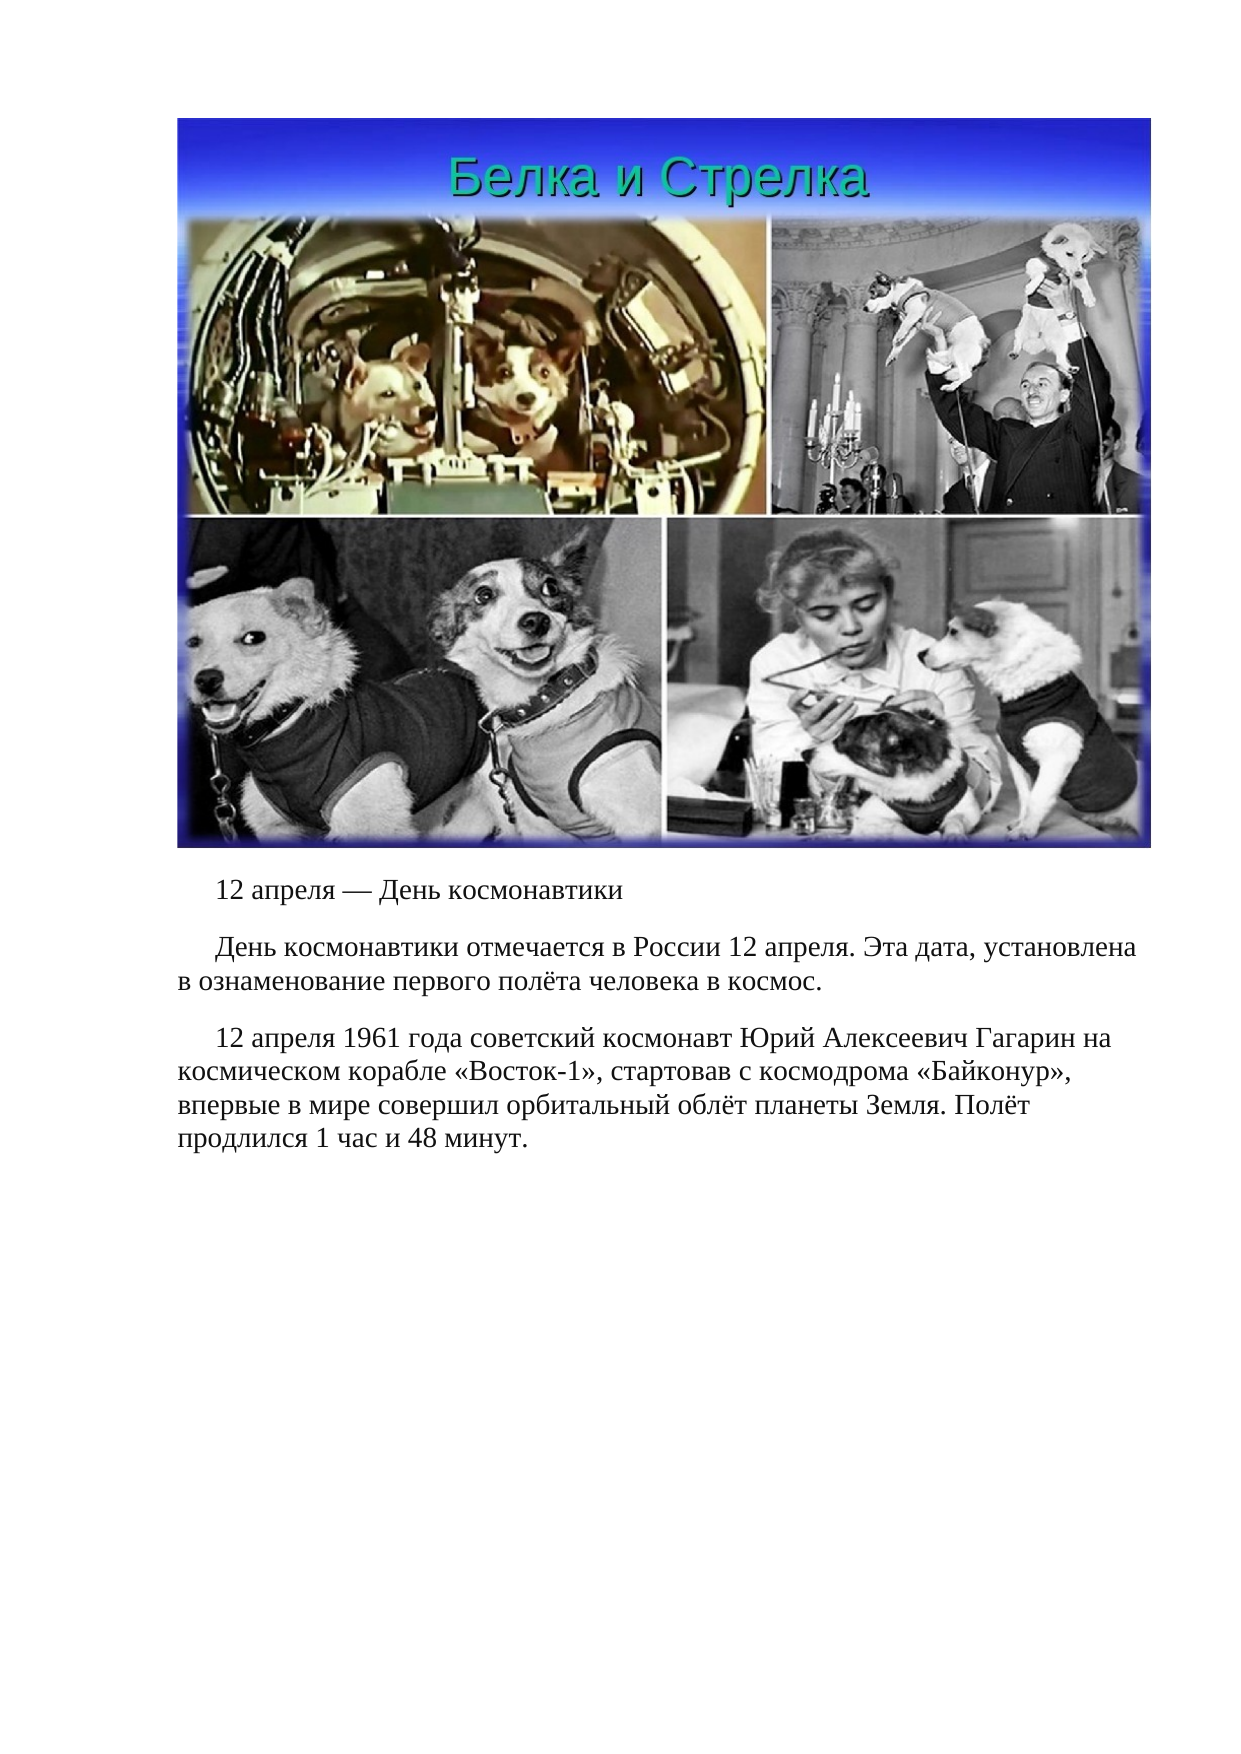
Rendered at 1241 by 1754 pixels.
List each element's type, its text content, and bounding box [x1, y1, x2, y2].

text 12 апреля — День космонавтики [177, 872, 1152, 906]
text День космонавтики отмечается в России 12 апреля. Эта дата, установлена в ознаменование первого полёта человека в космос. [177, 929, 1152, 996]
picture [177, 118, 1152, 849]
text 12 апреля 1961 года советский космонавт Юрий Алексеевич Гагарин на космическом корабле «Восток-1», стартовав с космодрома «Байконур», впервые в мире совершил орбитальный облёт планеты Земля. Полёт продлился 1 час и 48 минут. [177, 1020, 1152, 1154]
